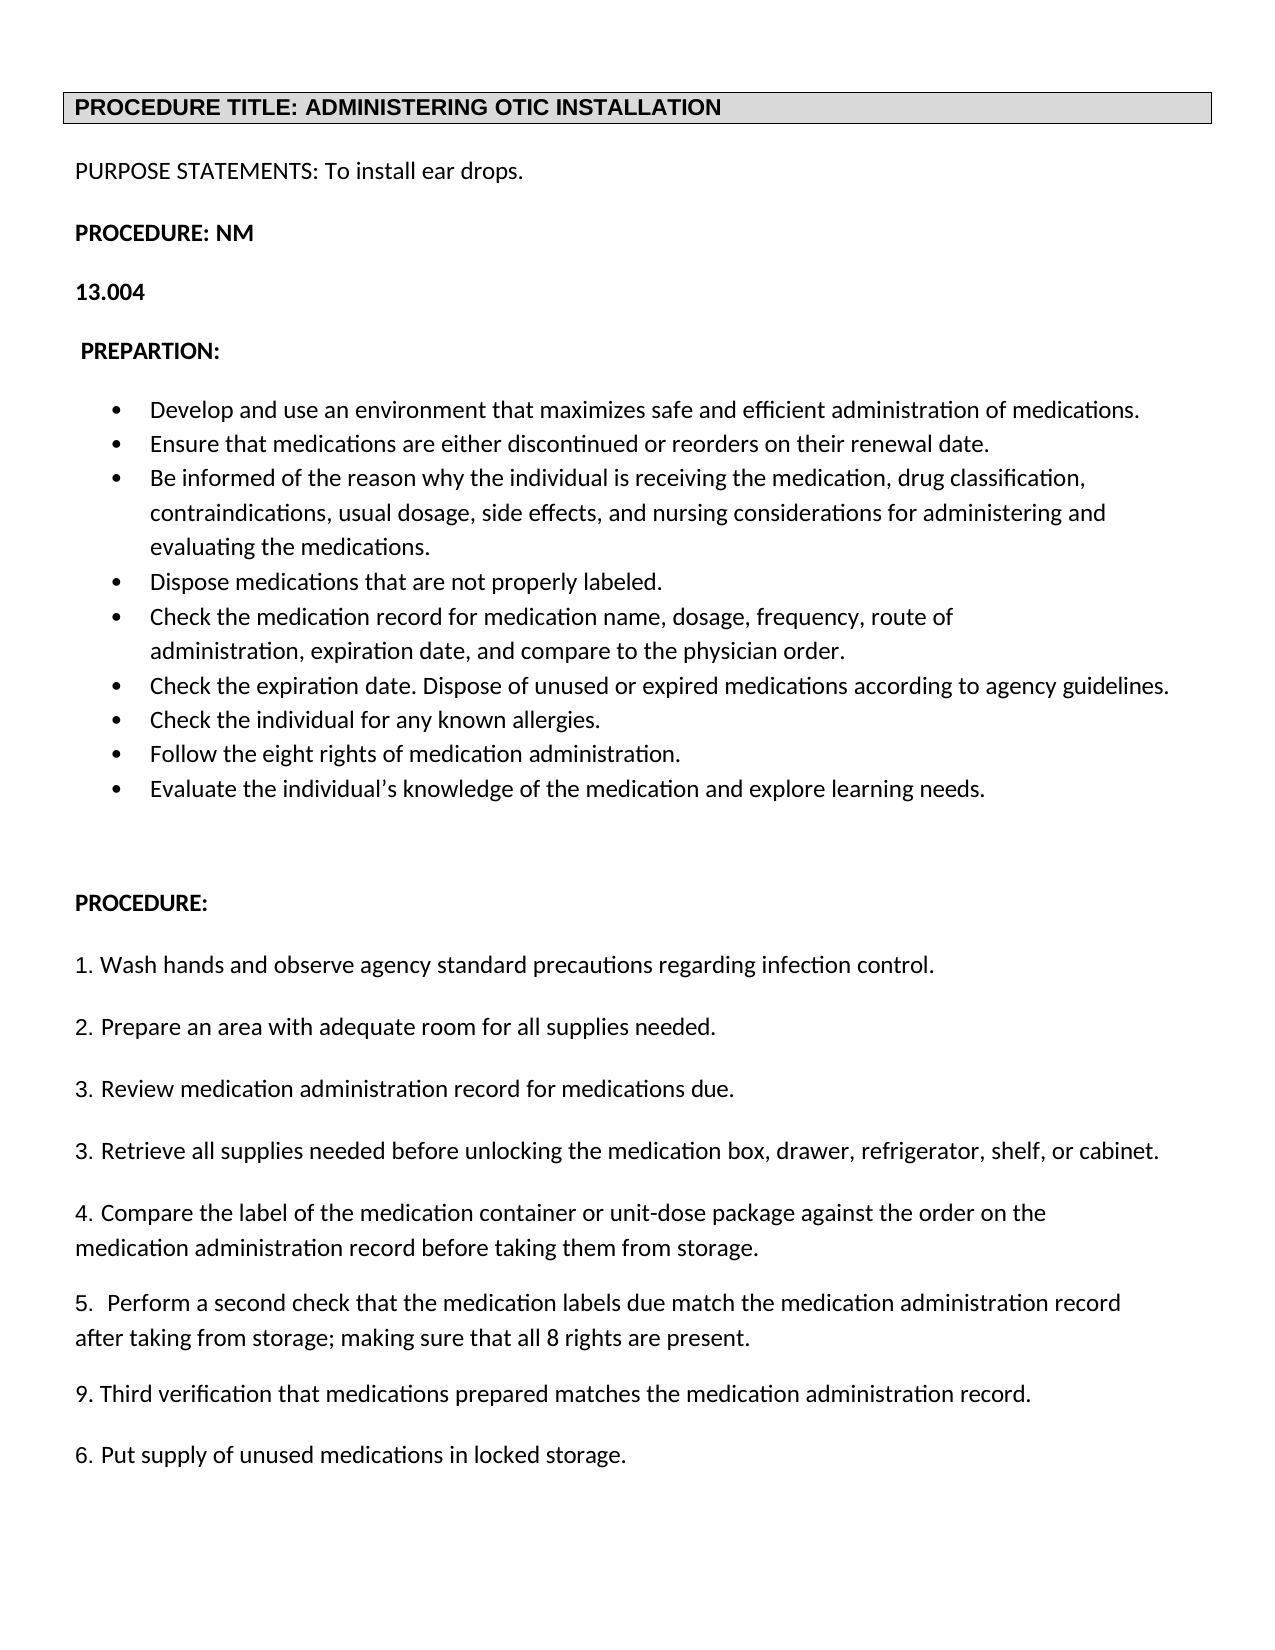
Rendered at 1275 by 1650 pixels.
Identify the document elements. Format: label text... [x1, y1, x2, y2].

list Check the expiration date. Dispose of unused or expired medications according to agency guidelines. [112, 670, 1223, 701]
list Retrieve all supplies needed before unlocking the medication box, drawer, refrigerator, shelf, or cabinet. [75, 1135, 1223, 1166]
list Follow the eight rights of medication administration. [112, 739, 1223, 769]
list Prepare an area with adequate room for all supplies needed. [75, 1011, 1223, 1042]
subtitle PROCEDURE: NM 13.004 [75, 217, 301, 307]
subtitle PREPARTION: [75, 335, 301, 365]
list Dispose medications that are not properly labeled. [112, 566, 1223, 597]
subtitle PROCEDURE: [75, 887, 1223, 918]
list Perform a second check that the medication labels due match the medication administration record after taking from storage; making sure that all 8 rights are present. [75, 1287, 1162, 1353]
list Develop and use an environment that maximizes safe and efficient administration of medications. [112, 394, 1223, 424]
list Evaluate the individual’s knowledge of the medication and explore learning needs. [112, 773, 1223, 803]
text 9. Third verification that medications prepared matches the medication administration record. [75, 1378, 1223, 1408]
list Wash hands and observe agency standard precautions regarding infection control. [75, 949, 1223, 980]
list Ensure that medications are either discontinued or reorders on their renewal date. [112, 428, 1223, 459]
list Compare the label of the medication container or unit-dose package against the order on the medication administration record before taking them from storage. [75, 1197, 1156, 1262]
text PURPOSE STATEMENTS: To install ear drops. [75, 155, 1223, 186]
list Review medication administration record for medications due. [75, 1073, 1223, 1103]
list Put supply of unused medications in locked storage. [75, 1440, 1223, 1470]
list Check the medication record for medication name, dosage, frequency, route of administration, expiration date, and compare to the physician order. [112, 601, 1103, 666]
list Check the individual for any known allergies. [112, 704, 1223, 735]
list Be informed of the reason why the individual is receiving the medication, drug classification, contraindications, usual dosage, side effects, and nursing considerations for administering and evaluating the medications. [112, 462, 1107, 562]
